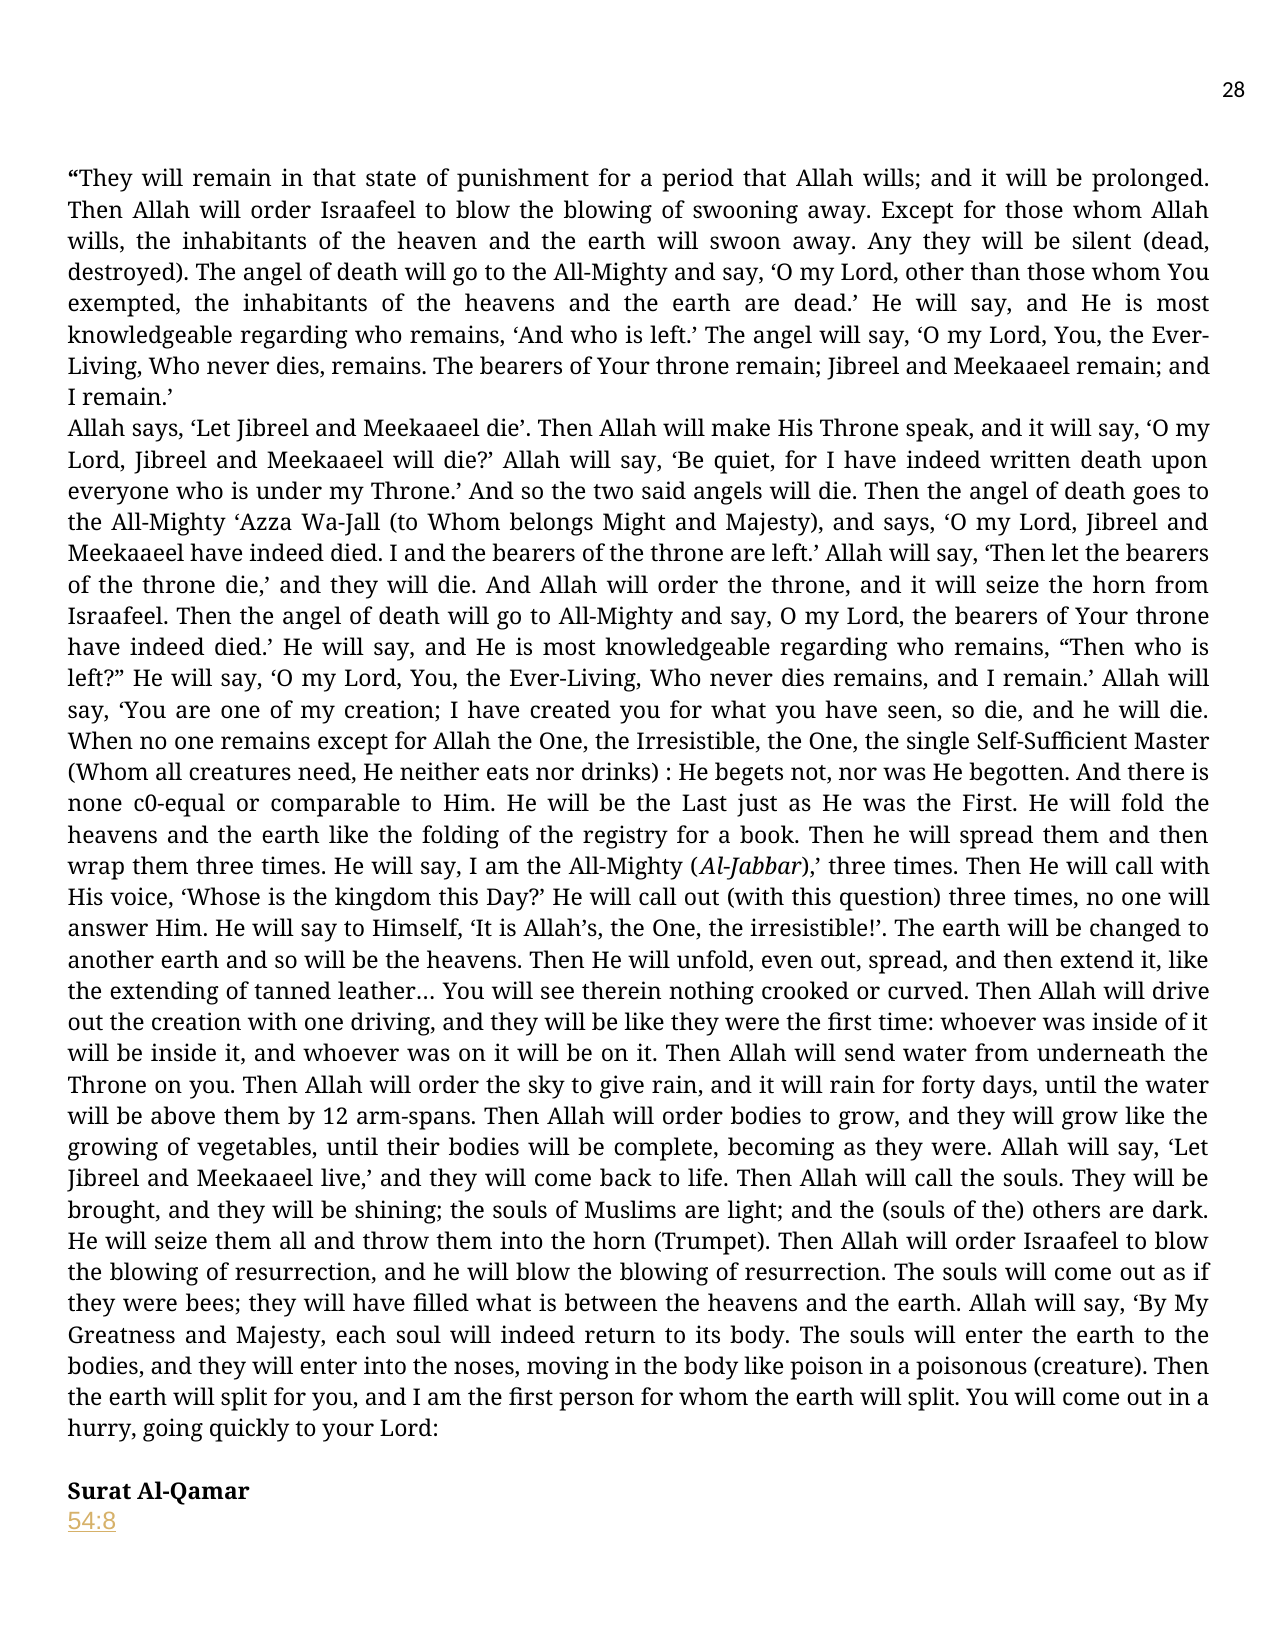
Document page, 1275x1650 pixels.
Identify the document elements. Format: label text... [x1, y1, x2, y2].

text Surat Al-Qamar [67, 1475, 1211, 1506]
text 54:8 [67, 1506, 1211, 1535]
text “They will remain in that state of punishment for a period that Allah wills; and it will be prolonged. Then Allah will order Israafeel to blow the blowing of swooning away. Except for those whom Allah wills, the inhabitants of the heaven and the earth will swoon away. Any they will be silent (dead, destroyed). The angel of death will go to the All-Mighty and say, ‘O my Lord, other than those whom You exempted, the inhabitants of the heavens and the earth are dead.’ He will say, and He is most knowledgeable regarding who remains, ‘And who is left.’ The angel will say, ‘O my Lord, You, the Ever-Living, Who never dies, remains. The bearers of Your throne remain; Jibreel and Meekaaeel remain; and I remain.’ [67, 162, 1211, 412]
text Allah says, ‘Let Jibreel and Meekaaeel die’. Then Allah will make His Throne speak, and it will say, ‘O my Lord, Jibreel and Meekaaeel will die?’ Allah will say, ‘Be quiet, for I have indeed written death upon everyone who is under my Throne.’ And so the two said angels will die. Then the angel of death goes to the All-Mighty ‘Azza Wa-Jall (to Whom belongs Might and Majesty), and says, ‘O my Lord, Jibreel and Meekaaeel have indeed died. I and the bearers of the throne are left.’ Allah will say, ‘Then let the bearers of the throne die,’ and they will die. And Allah will order the throne, and it will seize the horn from Israafeel. Then the angel of death will go to All-Mighty and say, O my Lord, the bearers of Your throne have indeed died.’ He will say, and He is most knowledgeable regarding who remains, “Then who is left?” He will say, ‘O my Lord, You, the Ever-Living, Who never dies remains, and I remain.’ Allah will say, ‘You are one of my creation; I have created you for what you have seen, so die, and he will die. When no one remains except for Allah the One, the Irresistible, the One, the single Self-Sufficient Master (Whom all creatures need, He neither eats nor drinks) : He begets not, nor was He begotten. And there is none c0-equal or comparable to Him. He will be the Last just as He was the First. He will fold the heavens and the earth like the folding of the registry for a book. Then he will spread them and then wrap them three times. He will say, I am the All-Mighty (Al-Jabbar),’ three times. Then He will call with His voice, ‘Whose is the kingdom this Day?’ He will call out (with this question) three times, no one will answer Him. He will say to Himself, ‘It is Allah’s, the One, the irresistible!’. The earth will be changed to another earth and so will be the heavens. Then He will unfold, even out, spread, and then extend it, like the extending of tanned leather… You will see therein nothing crooked or curved. Then Allah will drive out the creation with one driving, and they will be like they were the first time: whoever was inside of it will be inside it, and whoever was on it will be on it. Then Allah will send water from underneath the Throne on you. Then Allah will order the sky to give rain, and it will rain for forty days, until the water will be above them by 12 arm-spans. Then Allah will order bodies to grow, and they will grow like the growing of vegetables, until their bodies will be complete, becoming as they were. Allah will say, ‘Let Jibreel and Meekaaeel live,’ and they will come back to life. Then Allah will call the souls. They will be brought, and they will be shining; the souls of Muslims are light; and the (souls of the) others are dark. He will seize them all and throw them into the horn (Trumpet). Then Allah will order Israafeel to blow the blowing of resurrection, and he will blow the blowing of resurrection. The souls will come out as if they were bees; they will have filled what is between the heavens and the earth. Allah will say, ‘By My Greatness and Majesty, each soul will indeed return to its body. The souls will enter the earth to the bodies, and they will enter into the noses, moving in the body like poison in a poisonous (creature). Then the earth will split for you, and I am the first person for whom the earth will split. You will come out in a hurry, going quickly to your Lord: [67, 412, 1211, 1443]
